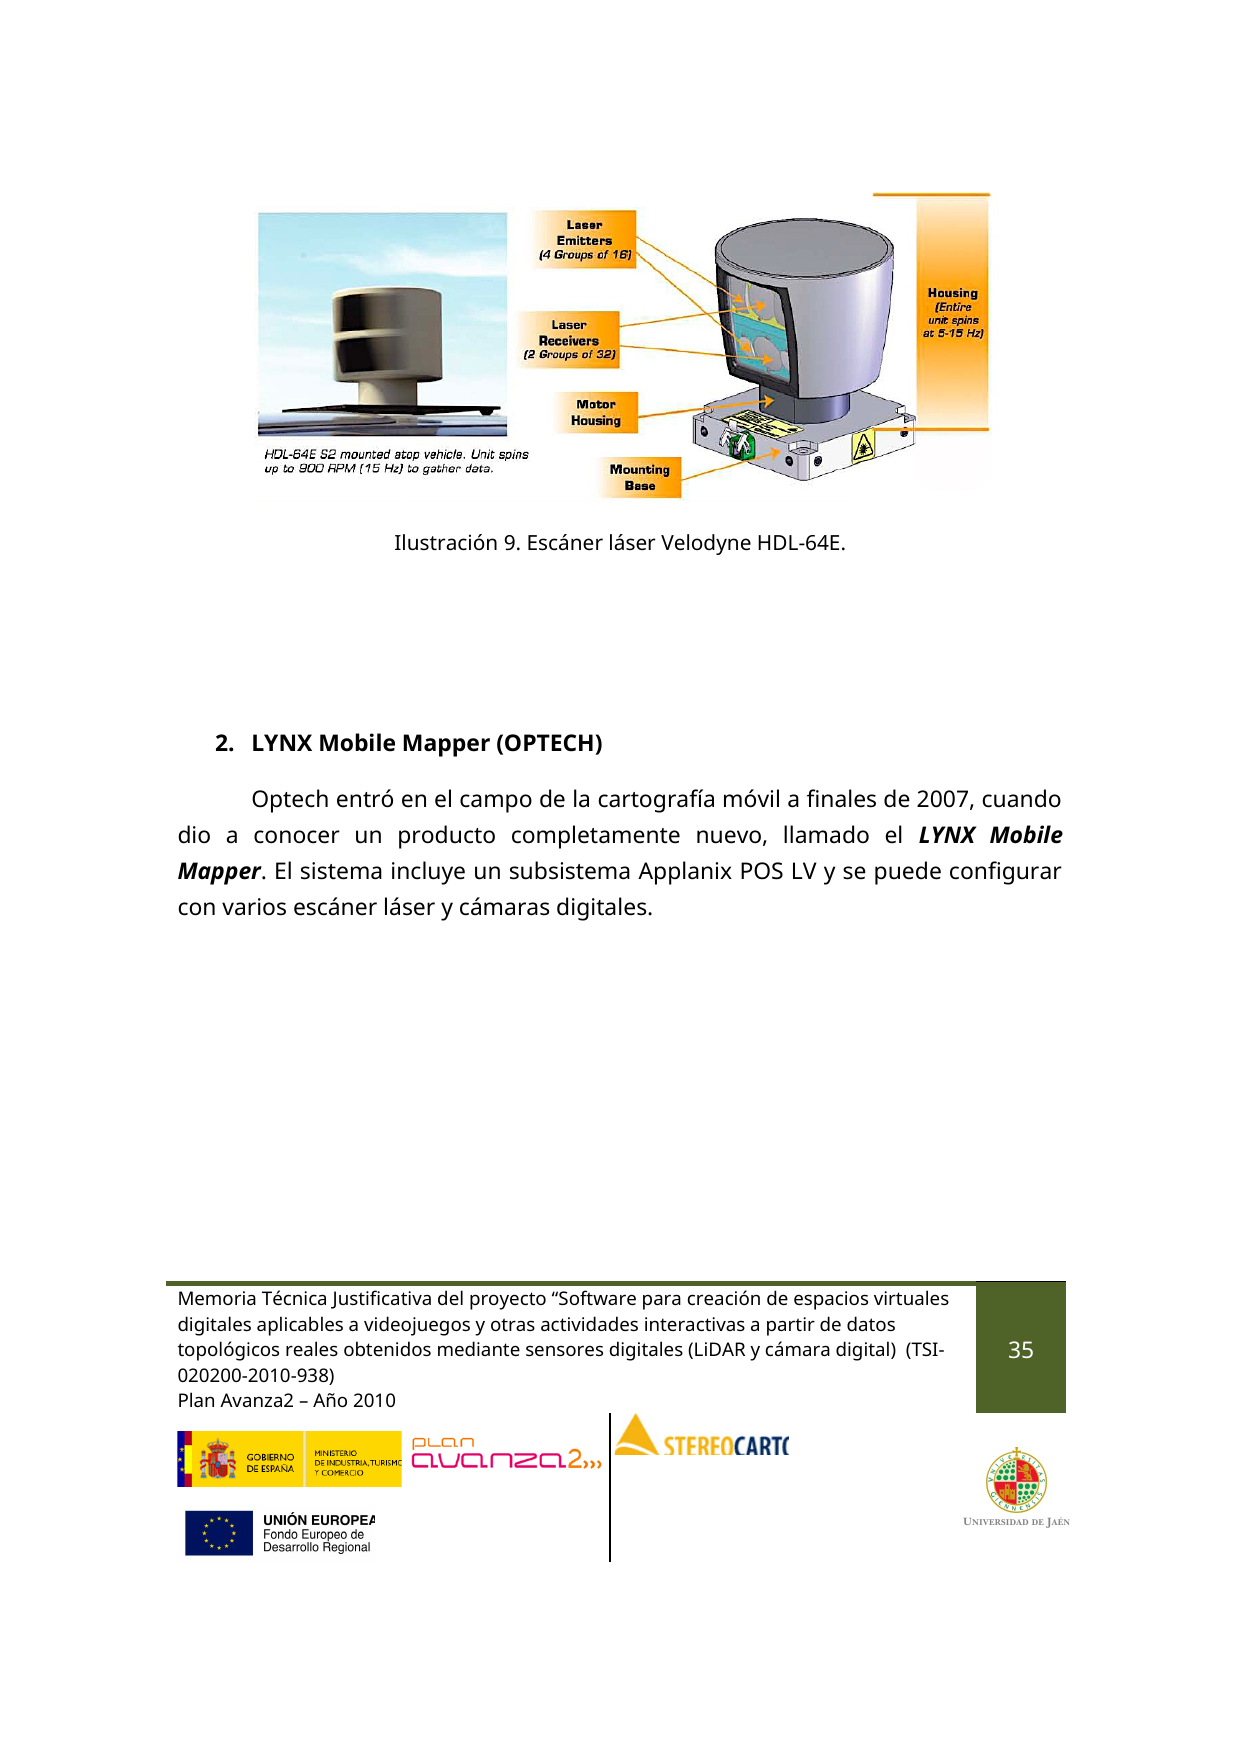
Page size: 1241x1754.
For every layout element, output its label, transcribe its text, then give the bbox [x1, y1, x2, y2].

picture [177, 1505, 375, 1562]
list LYNX Mobile Mapper (OPTECH) [215, 727, 1063, 758]
picture [177, 1431, 402, 1487]
picture [614, 1413, 789, 1455]
text Optech entró en el campo de la cartografía móvil a finales de 2007, cuando dio a conocer un producto completamente nuevo, llamado el LYNX Mobile Mapper. El sistema incluye un subsistema Applanix POS LV y se puede configurar con varios escáner láser y cámaras digitales. [177, 783, 1063, 922]
text Ilustración 9. Escáner láser Velodyne HDL-64E. [177, 528, 1063, 556]
picture [403, 1433, 609, 1474]
picture [963, 1447, 1070, 1528]
picture [242, 192, 999, 503]
